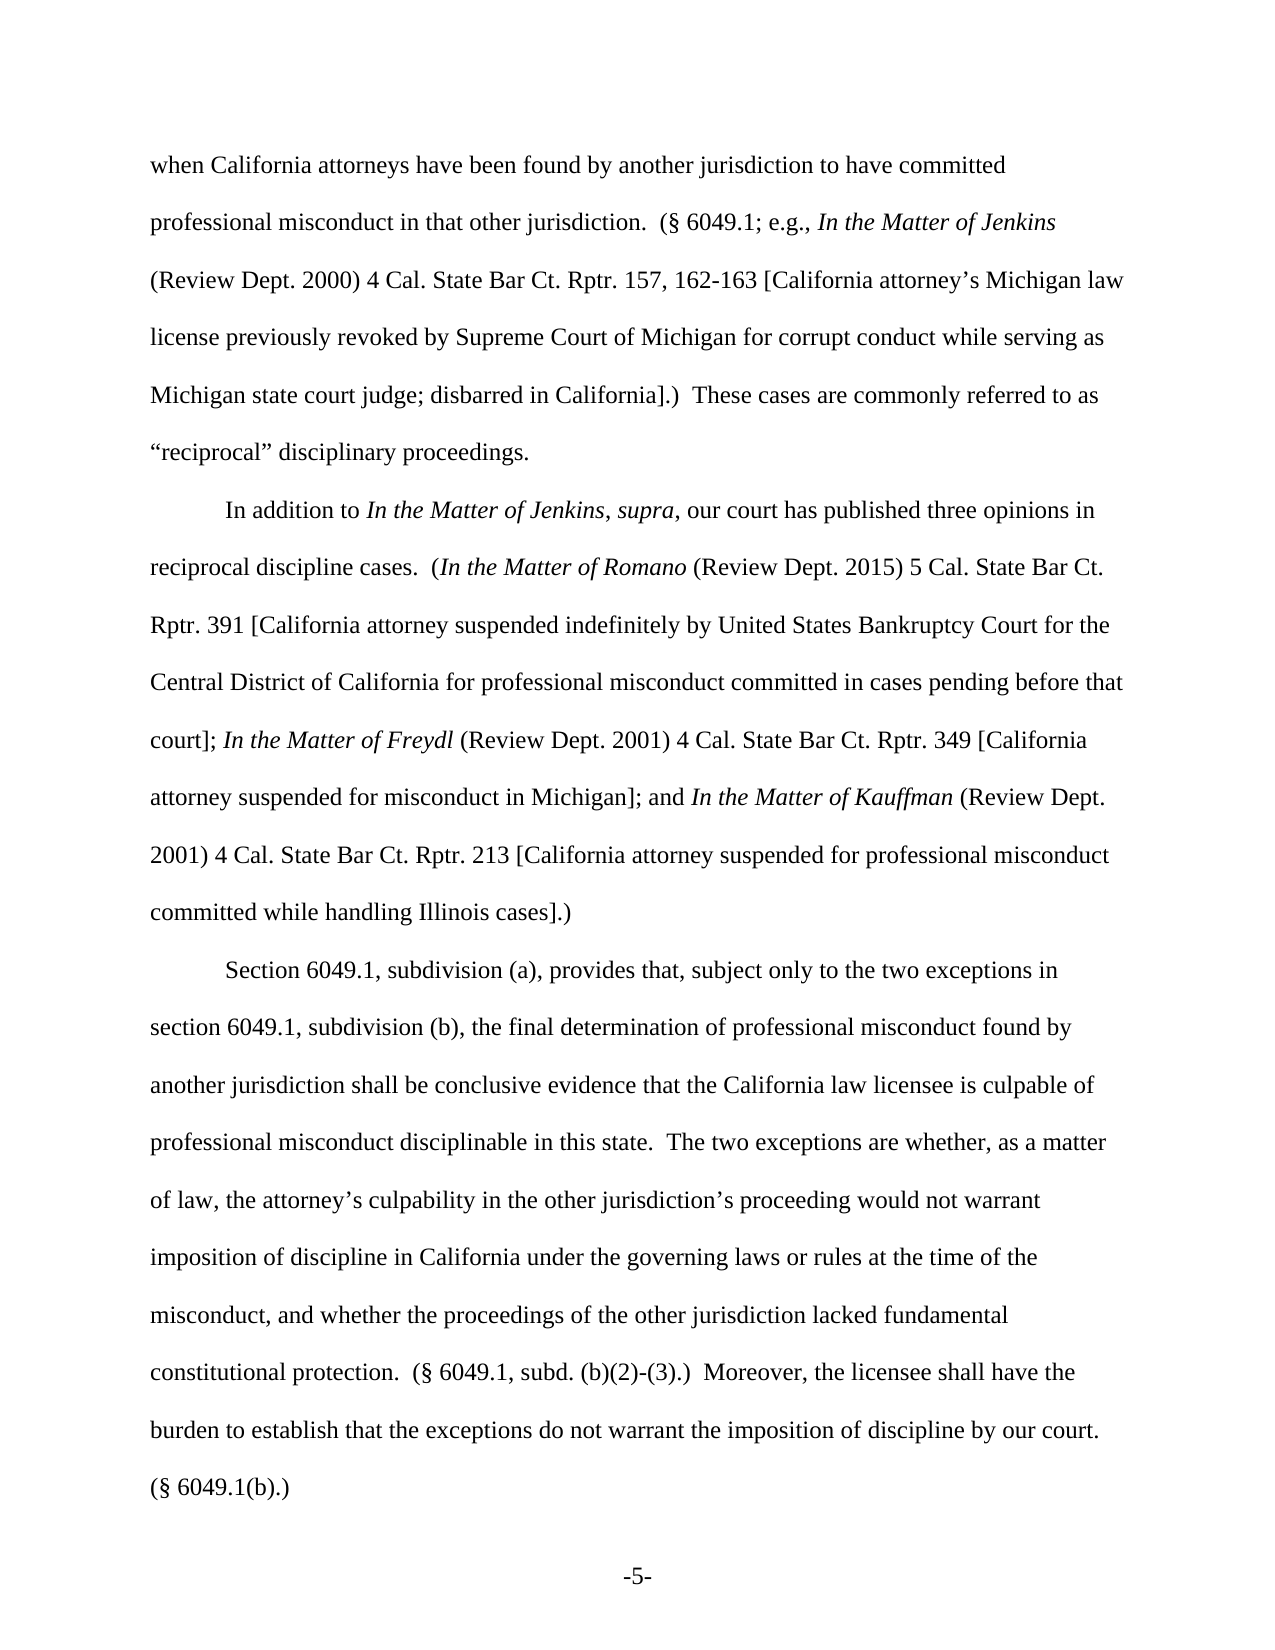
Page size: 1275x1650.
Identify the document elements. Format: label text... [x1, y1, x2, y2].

text Section 6049.1, subdivision (a), provides that, subject only to the two exceptions in section 6049.1, subdivision (b), the final determination of professional misconduct found by another jurisdiction shall be conclusive evidence that the California law licensee is culpable of professional misconduct disciplinable in this state. The two exceptions are whether, as a matter of law, the attorney’s culpability in the other jurisdiction’s proceeding would not warrant imposition of discipline in California under the governing laws or rules at the time of the misconduct, and whether the proceedings of the other jurisdiction lacked fundamental constitutional protection. (§ 6049.1, subd. (b)(2)-(3).) Moreover, the licensee shall have the burden to establish that the exceptions do not warrant the imposition of discipline by our court. (§ 6049.1(b).) [150, 955, 1125, 1501]
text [150, 150, 1125, 466]
text In addition to In the Matter of Jenkins, supra, our court has published three opinions in reciprocal discipline cases. (In the Matter of Romano (Review Dept. 2015) 5 Cal. State Bar Ct. Rptr. 391 [California attorney suspended indefinitely by United States Bankruptcy Court for the Central District of California for professional misconduct committed in cases pending before that court]; In the Matter of Freydl (Review Dept. 2001) 4 Cal. State Bar Ct. Rptr. 349 [California attorney suspended for misconduct in Michigan]; and In the Matter of Kauffman (Review Dept. 2001) 4 Cal. State Bar Ct. Rptr. 213 [California attorney suspended for professional misconduct committed while handling Illinois cases].) [150, 495, 1125, 926]
